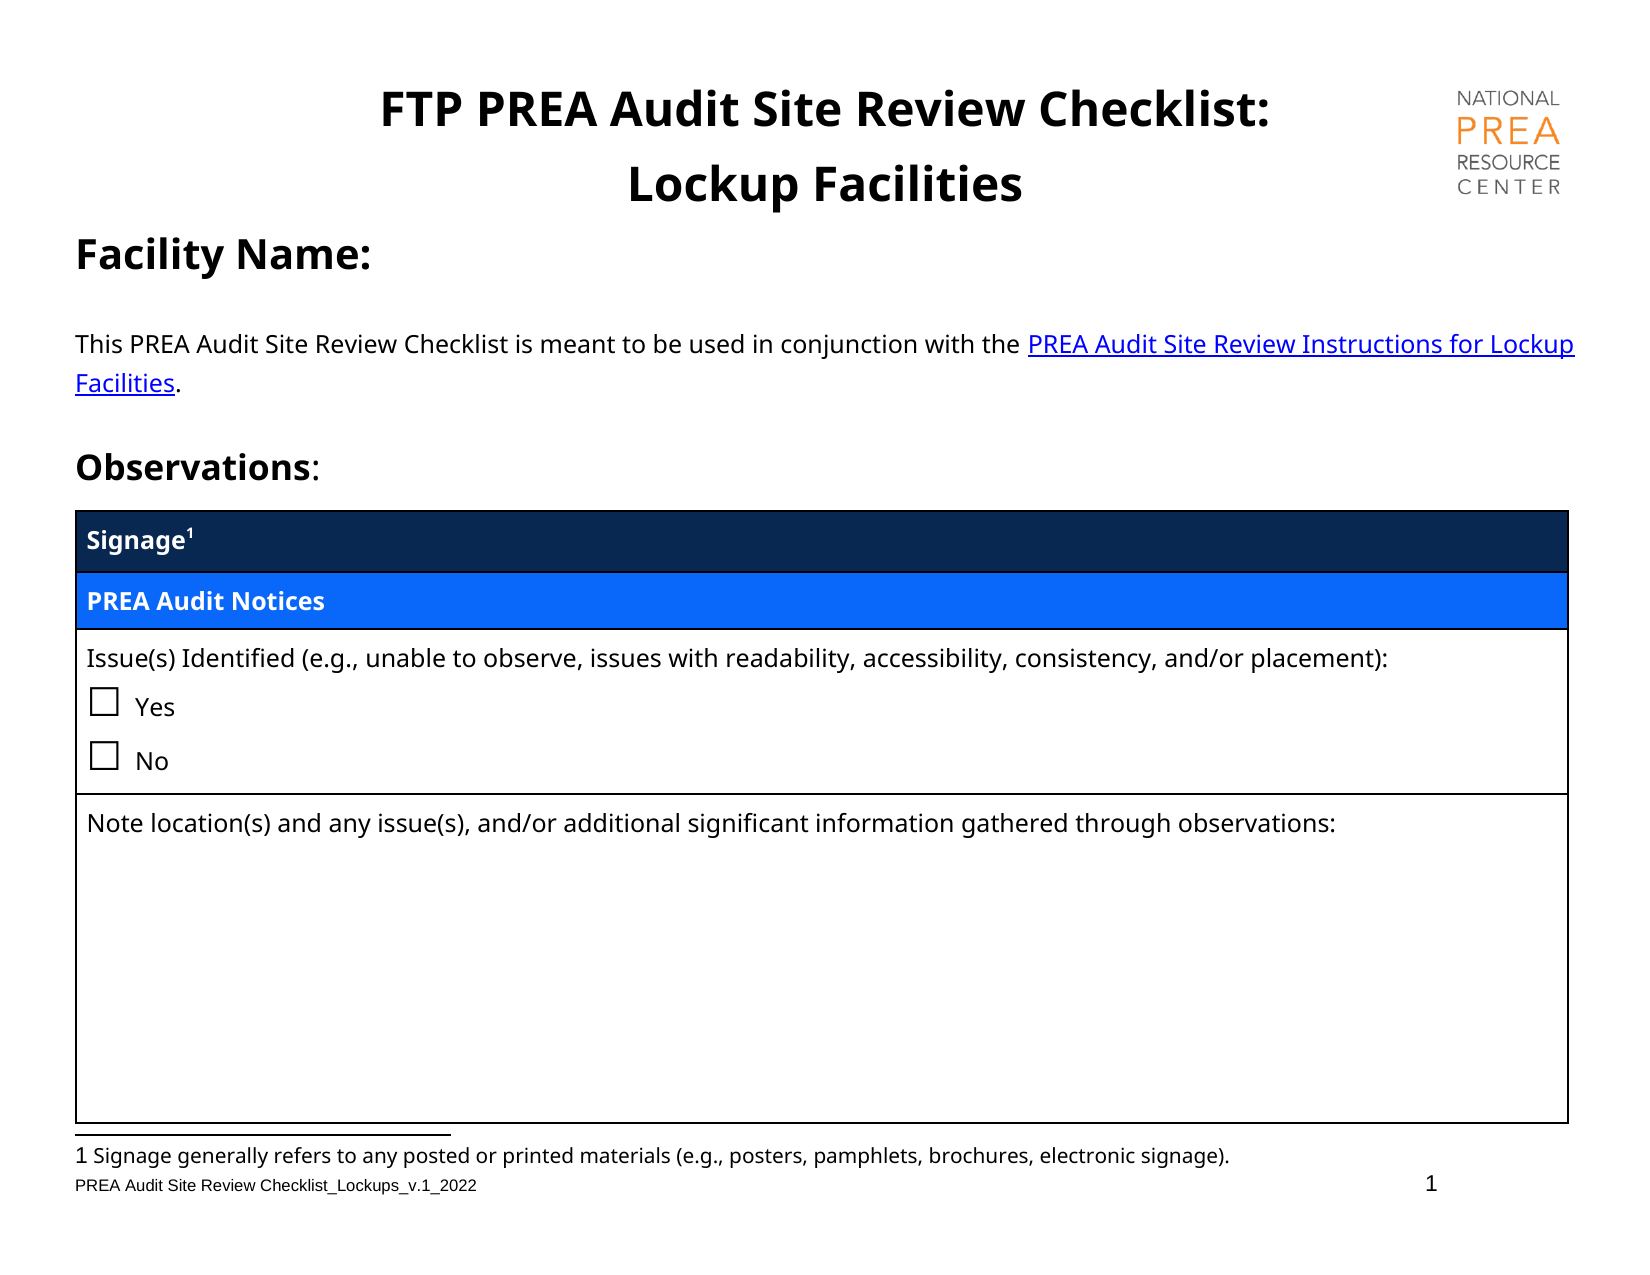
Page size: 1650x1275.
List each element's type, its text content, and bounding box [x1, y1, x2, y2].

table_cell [77, 795, 1567, 1122]
picture [1454, 140, 1564, 150]
subtitle Observations: [75, 442, 1575, 490]
text FTP PREA Audit Site Review Checklist: [75, 75, 1575, 140]
text Facility Name: [75, 225, 1575, 282]
text Lockup Facilities [75, 150, 1575, 215]
table_cell Issue(s) Identified (e.g., unable to observe, issues with readability, accessibility, consistency, and/or placement): Yes No [77, 630, 1567, 793]
text This PREA Audit Site Review Checklist is meant to be used in conjunction with the PREA Audit Site Review Instructions for Lockup Facilities. [75, 326, 1575, 399]
table_header Signage [77, 512, 1567, 571]
table_cell PREA Audit Notices [77, 573, 1567, 628]
